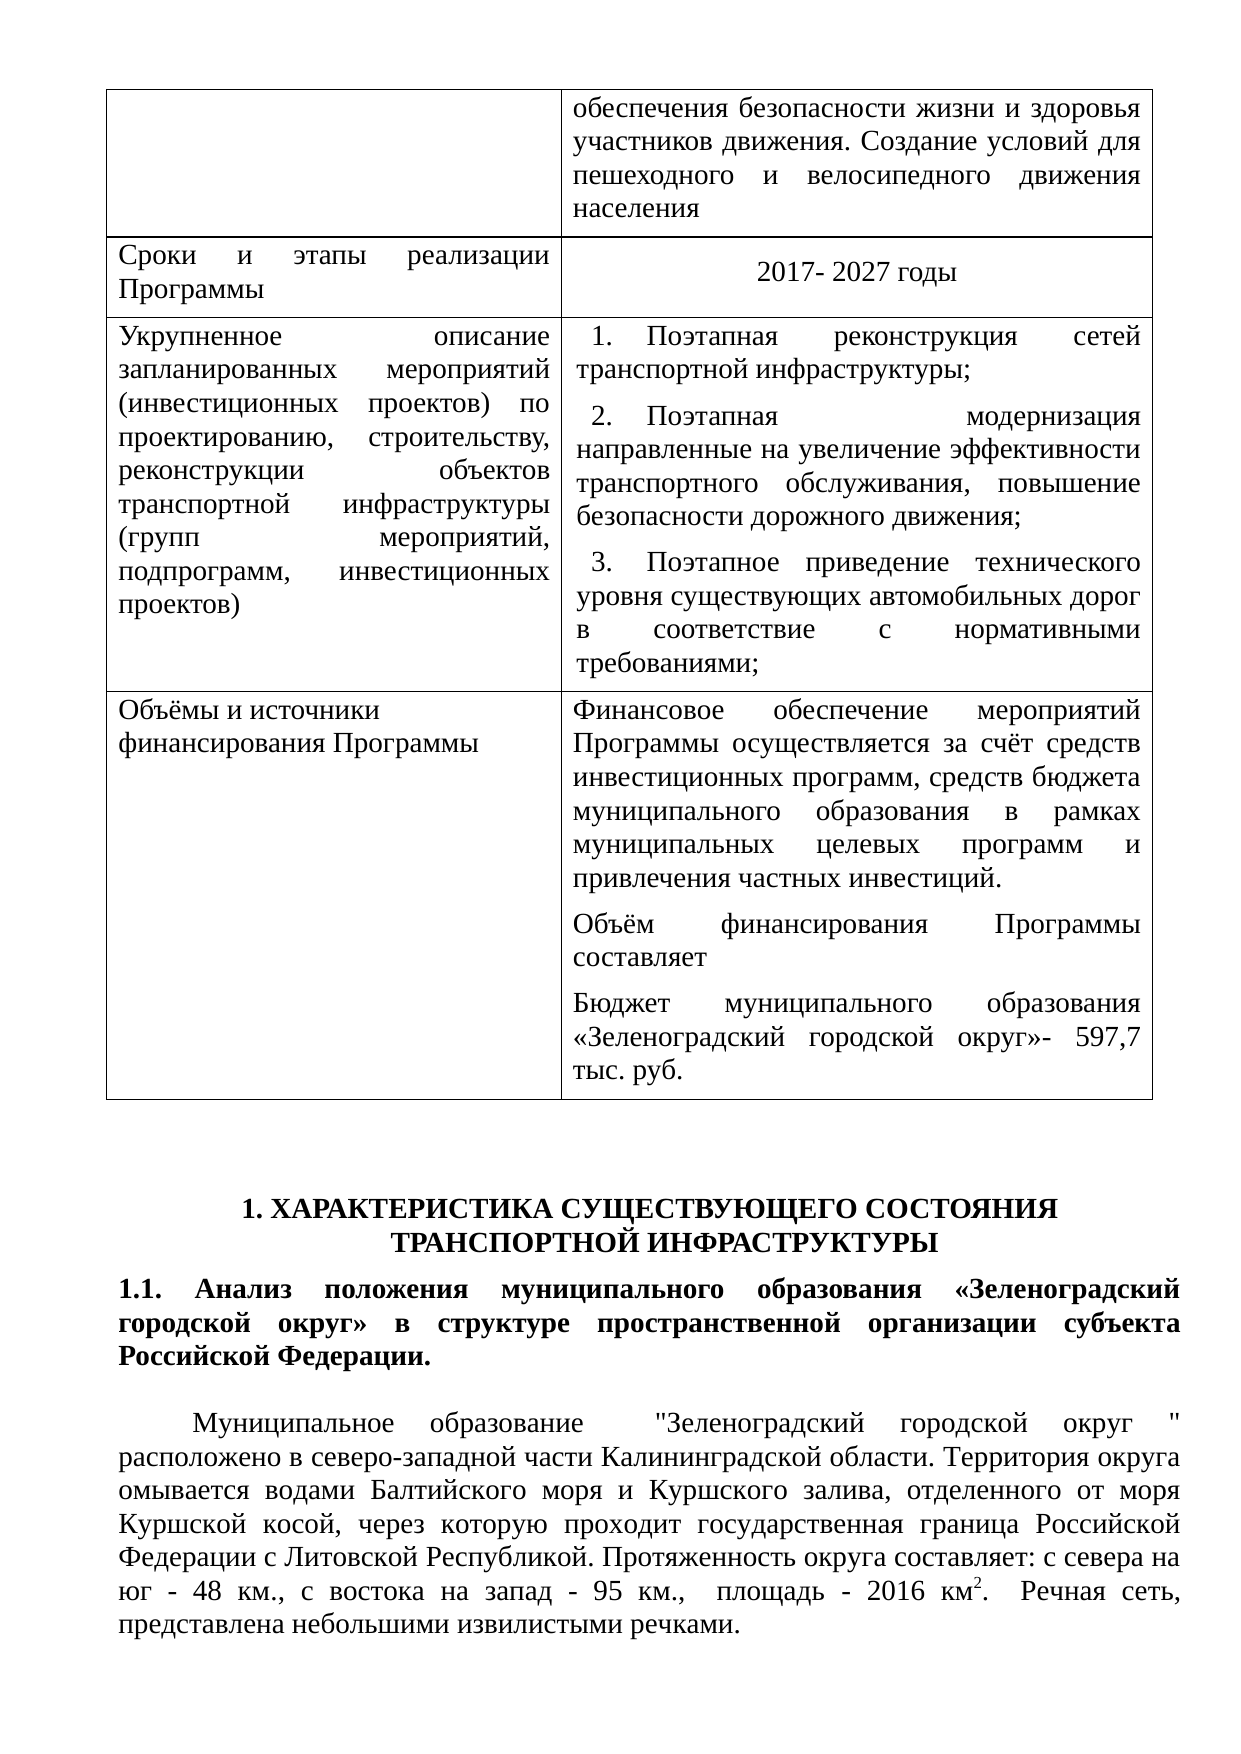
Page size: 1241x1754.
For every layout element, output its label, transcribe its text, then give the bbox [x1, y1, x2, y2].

table_cell Укрупненное описание запланированных мероприятий (инвестиционных проектов) по проектированию, строительству, реконструкции объектов транспортной инфраструктуры (групп мероприятий, подпрограмм, инвестиционных проектов) [107, 318, 561, 691]
text Муниципальное образование "Зеленоградский городской округ " расположено в северо-западной части Калининградской области. Территория округа омывается водами Балтийского моря и Куршского залива, отделенного от моря Куршской косой, через которую проходит государственная граница Российской Федерации с Литовской Республикой. Протяженность округа составляет: с севера на юг - 48 км., с востока на запад - 95 км., площадь - 2016 км2. Речная сеть, представлена небольшими извилистыми речками. [118, 1405, 1181, 1640]
text 1. ХАРАКТЕРИСТИКА СУЩЕСТВУЮЩЕГО СОСТОЯНИЯ ТРАНСПОРТНОЙ ИНФРАСТРУКТУРЫ [118, 1192, 1181, 1259]
table_cell Сроки и этапы реализации Программы [107, 238, 561, 317]
table_cell Объёмы и источники финансирования Программы [107, 692, 561, 1098]
text 1.1. Анализ положения муниципального образования «Зеленоградский городской округ» в структуре пространственной организации субъекта Российской Федерации. [118, 1271, 1181, 1372]
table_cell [107, 90, 561, 236]
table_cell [562, 90, 1152, 236]
table_cell 2017- 2027 годы [562, 238, 1152, 317]
table_cell Финансовое обеспечение мероприятий Программы осуществляется за счёт средств инвестиционных программ, средств бюджета муниципального образования в рамках муниципальных целевых программ и привлечения частных инвестиций. Объём финансирования Программы составляет Бюджет муниципального образования «Зеленоградский городской округ»- 597,7 тыс. руб. [562, 692, 1152, 1098]
table_cell Поэтапная реконструкция сетей транспортной инфраструктуры; Поэтапная модернизация направленные на увеличение эффективности транспортного обслуживания, повышение безопасности дорожного движения; Поэтапное приведение технического уровня существующих автомобильных дорог в соответствие с нормативными требованиями; [562, 318, 1152, 691]
